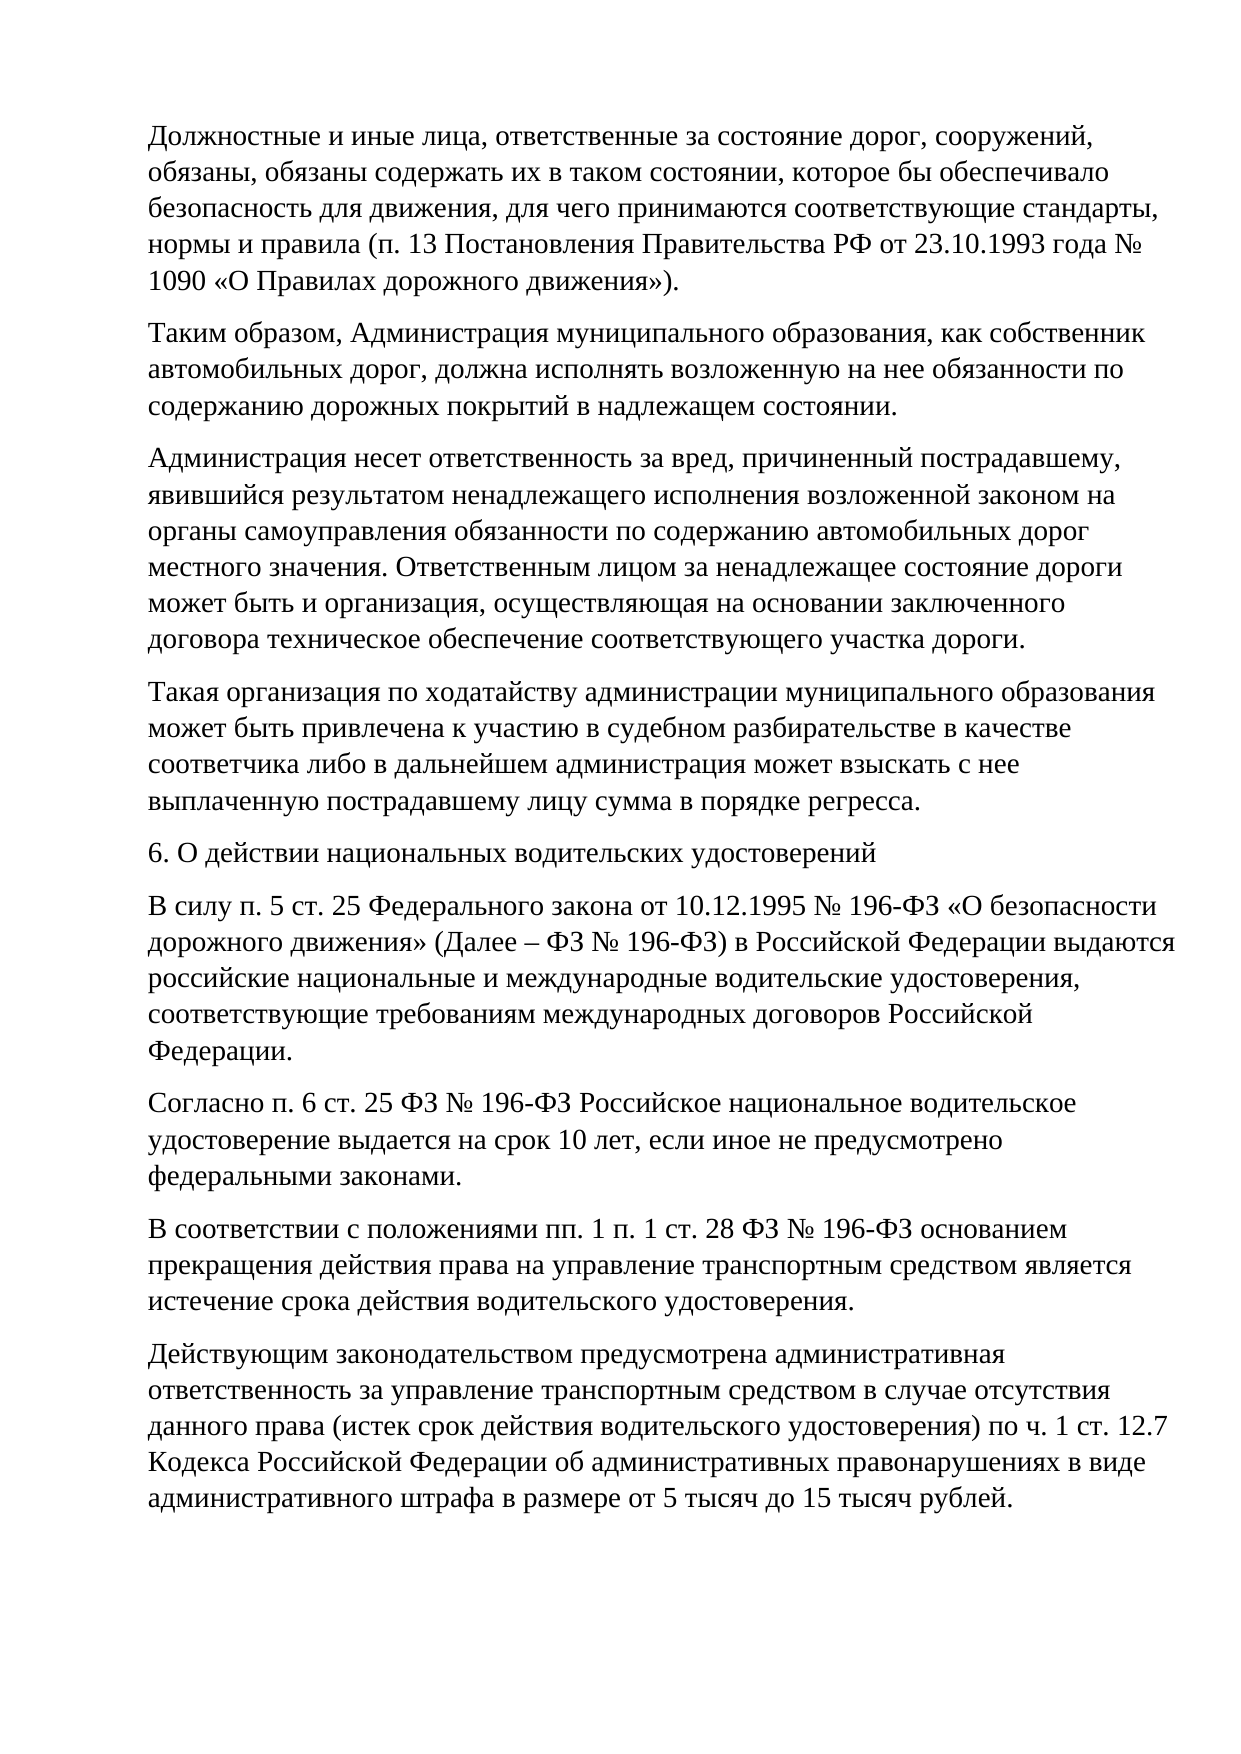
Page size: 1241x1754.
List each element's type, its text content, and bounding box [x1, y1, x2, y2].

text Должностные и иные лица, ответственные за состояние дорог, сооружений, обязаны, обязаны содержать их в таком состоянии, которое бы обеспечивало безопасность для движения, для чего принимаются соответствующие стандарты, нормы и правила (п. 13 Постановления Правительства РФ от 23.10.1993 года № 1090 «О Правилах дорожного движения»). [148, 118, 1181, 296]
text Действующим законодательством предусмотрена административная ответственность за управление транспортным средством в случае отсутствия данного права (истек срок действия водительского удостоверения) по ч. 1 ст. 12.7 Кодекса Российской Федерации об административных правонарушениях в виде административного штрафа в размере от 5 тысяч до 15 тысяч рублей. [148, 1336, 1181, 1514]
text В силу п. 5 ст. 25 Федерального закона от 10.12.1995 № 196-ФЗ «О безопасности дорожного движения» (Далее – ФЗ № 196-ФЗ) в Российской Федерации выдаются российские национальные и международные водительские удостоверения, соответствующие требованиям международных договоров Российской Федерации. [148, 888, 1181, 1066]
text Согласно п. 6 ст. 25 ФЗ № 196-ФЗ Российское национальное водительское удостоверение выдается на срок 10 лет, если иное не предусмотрено федеральными законами. [148, 1086, 1181, 1191]
text 6. О действии национальных водительских удостоверений [148, 835, 1181, 869]
text Такая организация по ходатайству администрации муниципального образования может быть привлечена к участию в судебном разбирательстве в качестве соответчика либо в дальнейшем администрация может взыскать с нее выплаченную пострадавшему лицу сумма в порядке регресса. [148, 674, 1181, 816]
text В соответствии с положениями пп. 1 п. 1 ст. 28 ФЗ № 196-ФЗ основанием прекращения действия права на управление транспортным средством является истечение срока действия водительского удостоверения. [148, 1211, 1181, 1317]
text Администрация несет ответственность за вред, причиненный пострадавшему, явившийся результатом ненадлежащего исполнения возложенной законом на органы самоуправления обязанности по содержанию автомобильных дорог местного значения. Ответственным лицом за ненадлежащее состояние дороги может быть и организация, осуществляющая на основании заключенного договора техническое обеспечение соответствующего участка дороги. [148, 441, 1181, 655]
text Таким образом, Администрация муниципального образования, как собственник автомобильных дорог, должна исполнять возложенную на нее обязанности по содержанию дорожных покрытий в надлежащем состоянии. [148, 316, 1181, 421]
